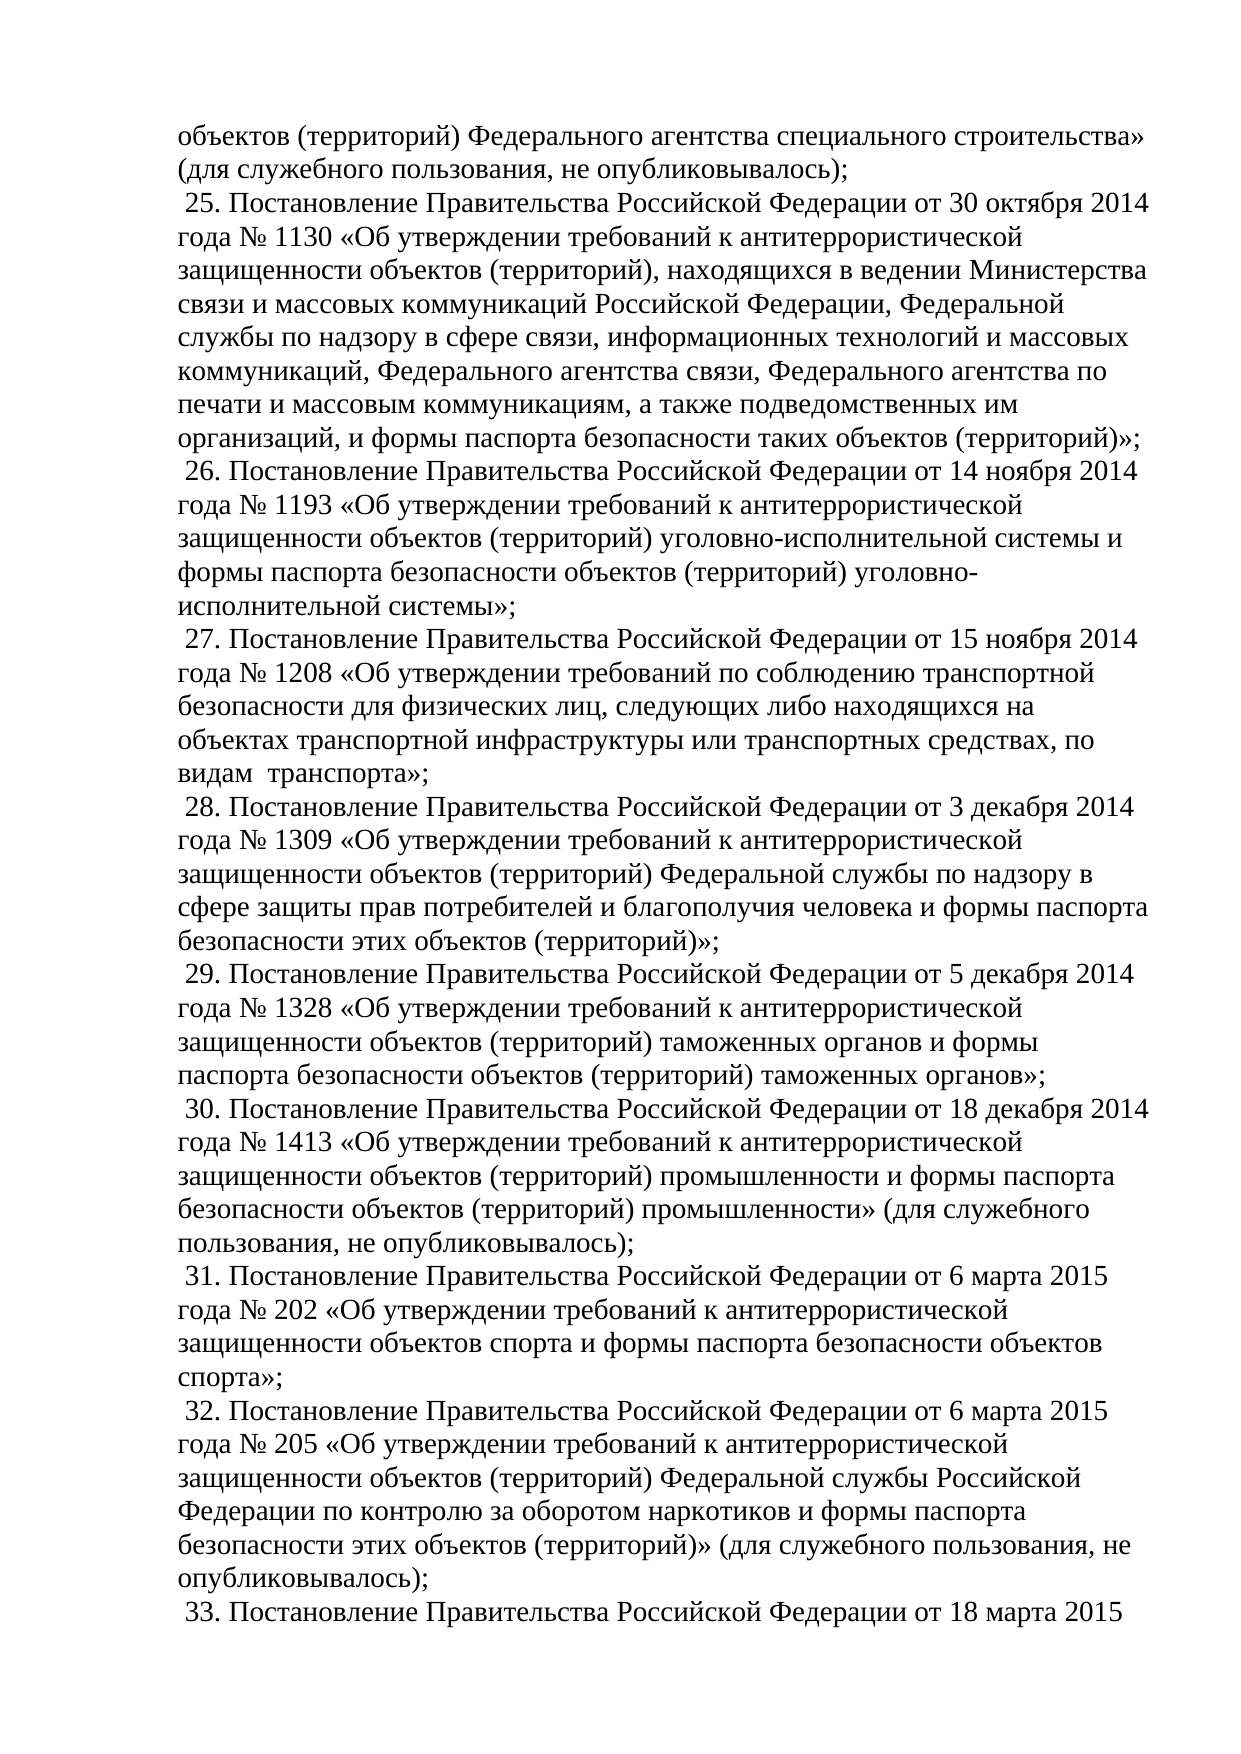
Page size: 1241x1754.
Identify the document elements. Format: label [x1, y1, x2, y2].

text [177, 118, 1152, 1627]
